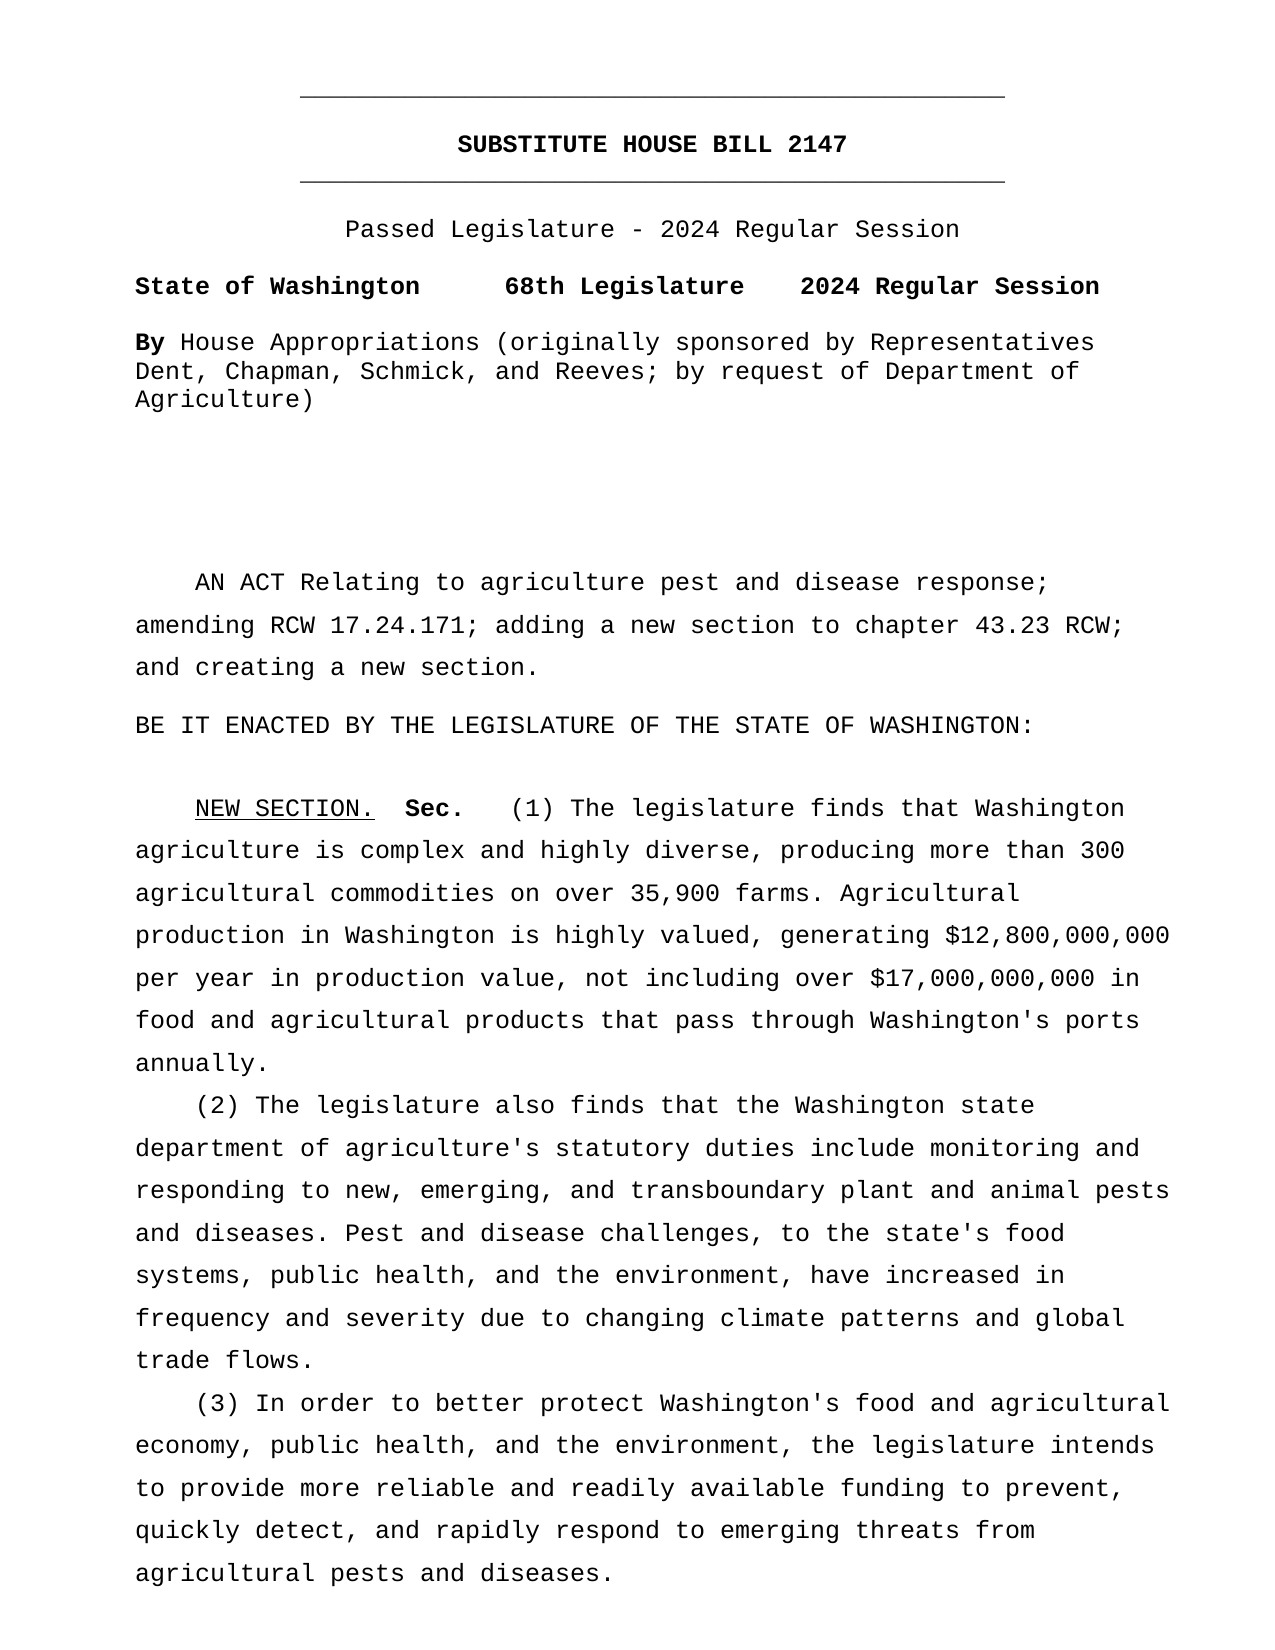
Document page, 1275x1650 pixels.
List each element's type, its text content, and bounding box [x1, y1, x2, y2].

text _______________________________________________ [135, 160, 1170, 188]
text (3) In order to better protect Washington's food and agricultural economy, public health, and the environment, the legislature intends to provide more reliable and readily available funding to prevent, quickly detect, and rapidly respond to emerging threats from agricultural pests and diseases. [135, 1377, 1170, 1590]
text State of Washington 68th Legislature 2024 Regular Session [135, 273, 1170, 302]
text SUBSTITUTE HOUSE BILL 2147 [135, 132, 1170, 160]
text _______________________________________________ [135, 75, 1170, 103]
text AN ACT Relating to agriculture pest and disease response; amending RCW 17.24.171; adding a new section to chapter 43.23 RCW; and creating a new section. [135, 557, 1170, 684]
text (2) The legislature also finds that the Washington state department of agriculture's statutory duties include monitoring and responding to new, emerging, and transboundary plant and animal pests and diseases. Pest and disease challenges, to the state's food systems, public health, and the environment, have increased in frequency and severity due to changing climate patterns and global trade flows. [135, 1080, 1170, 1377]
text BE IT ENACTED BY THE LEGISLATURE OF THE STATE OF WASHINGTON: [135, 712, 1170, 741]
text By House Appropriations (originally sponsored by Representatives Dent, Chapman, Schmick, and Reeves; by request of Department of Agriculture) [135, 330, 1170, 415]
text Passed Legislature - 2024 Regular Session [135, 217, 1170, 245]
text NEW SECTION. Sec. (1) The legislature finds that Washington agriculture is complex and highly diverse, producing more than 300 agricultural commodities on over 35,900 farms. Agricultural production in Washington is highly valued, generating $12,800,000,000 per year in production value, not including over $17,000,000,000 in food and agricultural products that pass through Washington's ports annually. [135, 782, 1170, 1080]
